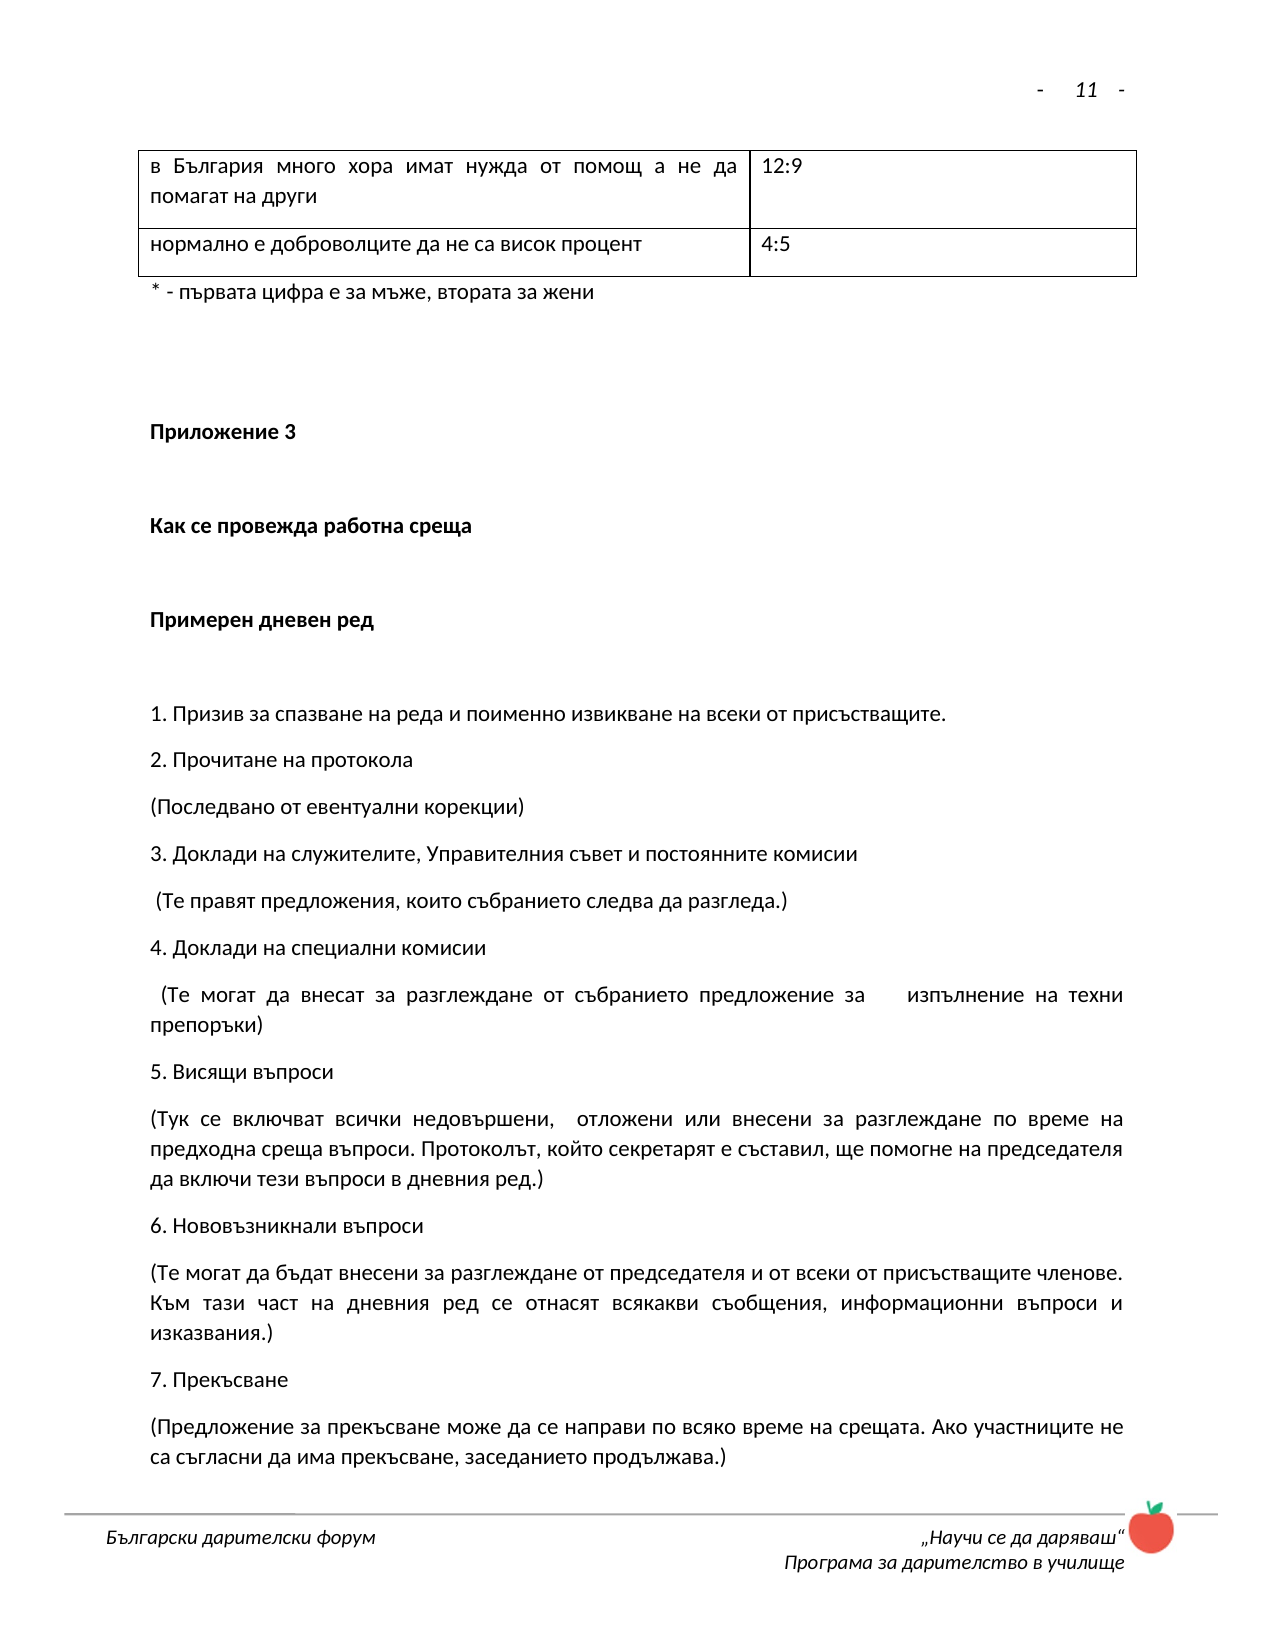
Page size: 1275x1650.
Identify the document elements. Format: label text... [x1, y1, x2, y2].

text 1. Призив за спазване на реда и поименно извикване на всеки от присъстващите. [150, 699, 1125, 727]
text (Те правят предложения, които събранието следва да разгледа.) [150, 886, 1125, 914]
table_cell в България много хора имат нужда от помощ а не да помагат на други [139, 151, 749, 228]
text (Последвано от евентуални корекции) [150, 792, 1125, 821]
table_cell 12:9 [751, 151, 1136, 228]
picture [1125, 1498, 1177, 1557]
text Приложение 3 [150, 417, 1125, 446]
text Как се провежда работна среща [150, 511, 1125, 539]
text * - първата цифра е за мъже, втората за жени [150, 277, 1125, 305]
text Примерен дневен ред [150, 605, 1125, 633]
text (Предложение за прекъсване може да се направи по всяко време на срещата. Ако участниците не са съгласни да има прекъсване, заседанието продължава.) [150, 1412, 1125, 1471]
text 2. Прочитане на протокола [150, 746, 1125, 774]
table_cell нормално е доброволците да не са висок процент [139, 229, 749, 276]
table_cell 4:5 [751, 229, 1136, 276]
text 5. Висящи въпроси [150, 1057, 1125, 1085]
text (Тук се включват всички недовършени, отложени или внесени за разглеждане по време на предходна среща въпроси. Протоколът, който секретарят е съставил, ще помогне на председателя да включи тези въпроси в дневния ред.) [150, 1104, 1125, 1192]
text 6. Нововъзникнали въпроси [150, 1211, 1125, 1239]
text 7. Прекъсване [150, 1365, 1125, 1393]
text (Те могат да внесат за разглеждане от събранието предложение за изпълнение на техни препоръки) [150, 980, 1125, 1038]
text (Те могат да бъдат внесени за разглеждане от председателя и от всеки от присъстващите членове. Към тази част на дневния ред се отнасят всякакви съобщения, информационни въпроси и изказвания.) [150, 1258, 1125, 1347]
text 4. Доклади на специални комисии [150, 933, 1125, 961]
text 3. Доклади на служителите, Управителния съвет и постоянните комисии [150, 839, 1125, 867]
